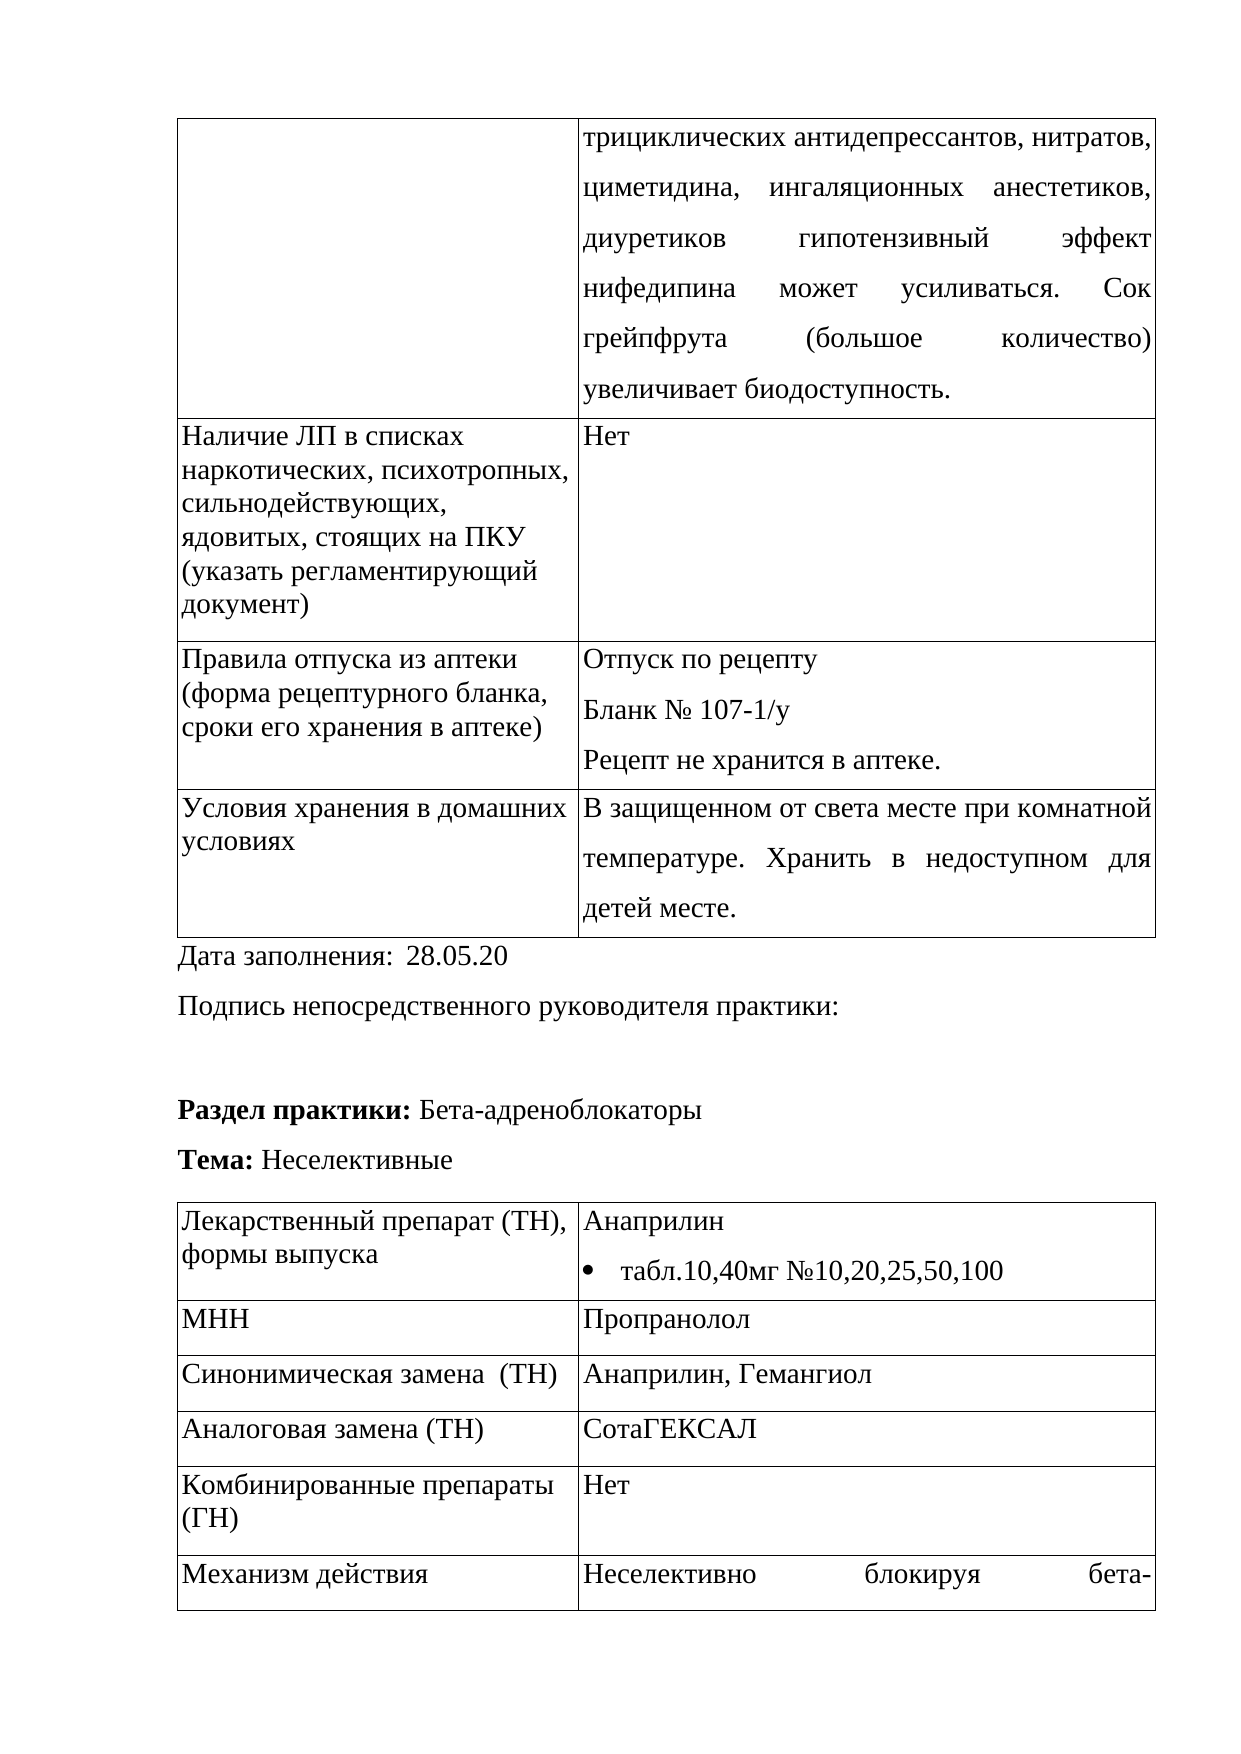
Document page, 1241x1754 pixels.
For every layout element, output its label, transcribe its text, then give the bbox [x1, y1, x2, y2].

table_cell Механизм действия [178, 1556, 578, 1610]
table_cell Синонимическая замена (ТН) [178, 1356, 578, 1411]
table_cell Наличие ЛП в списках наркотических, психотропных, сильнодействующих, ядовитых, стоящих на ПКУ (указать регламентирующий документ) [178, 419, 578, 641]
table_cell Нет [579, 1467, 1155, 1555]
text Дата заполнения: 28.05.20 [177, 938, 1152, 972]
table_cell Аналоговая замена (ТН) [178, 1412, 578, 1466]
table_cell Условия хранения в домашних условиях [178, 790, 578, 937]
text Подпись непосредственного руководителя практики: [177, 988, 1152, 1022]
table_cell МНН [178, 1301, 578, 1355]
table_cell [178, 119, 578, 417]
table_cell В защищенном от света месте при комнатной температуре. Хранить в недоступном для детей месте. [579, 790, 1155, 937]
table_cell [579, 119, 1155, 417]
table_cell Отпуск по рецепту Бланк № 107-1/у Рецепт не хранится в аптеке. [579, 642, 1155, 789]
table_cell Анаприлин, Гемангиол [579, 1356, 1155, 1411]
table_header Анаприлин табл.10,40мг №10,20,25,50,100 [579, 1203, 1155, 1300]
table_cell Правила отпуска из аптеки (форма рецептурного бланка, сроки его хранения в аптеке) [178, 642, 578, 789]
text Тема: Неселективные [177, 1142, 1152, 1176]
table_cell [579, 1556, 1155, 1610]
table_cell Нет [579, 419, 1155, 641]
table_cell СотаГЕКСАЛ [579, 1412, 1155, 1466]
table_header Лекарственный препарат (ТН), формы выпуска [178, 1203, 578, 1300]
table_cell Комбинированные препараты (ГН) [178, 1467, 578, 1555]
text Раздел практики: Бета-адреноблокаторы [177, 1092, 1152, 1125]
table_cell Пропранолол [579, 1301, 1155, 1355]
